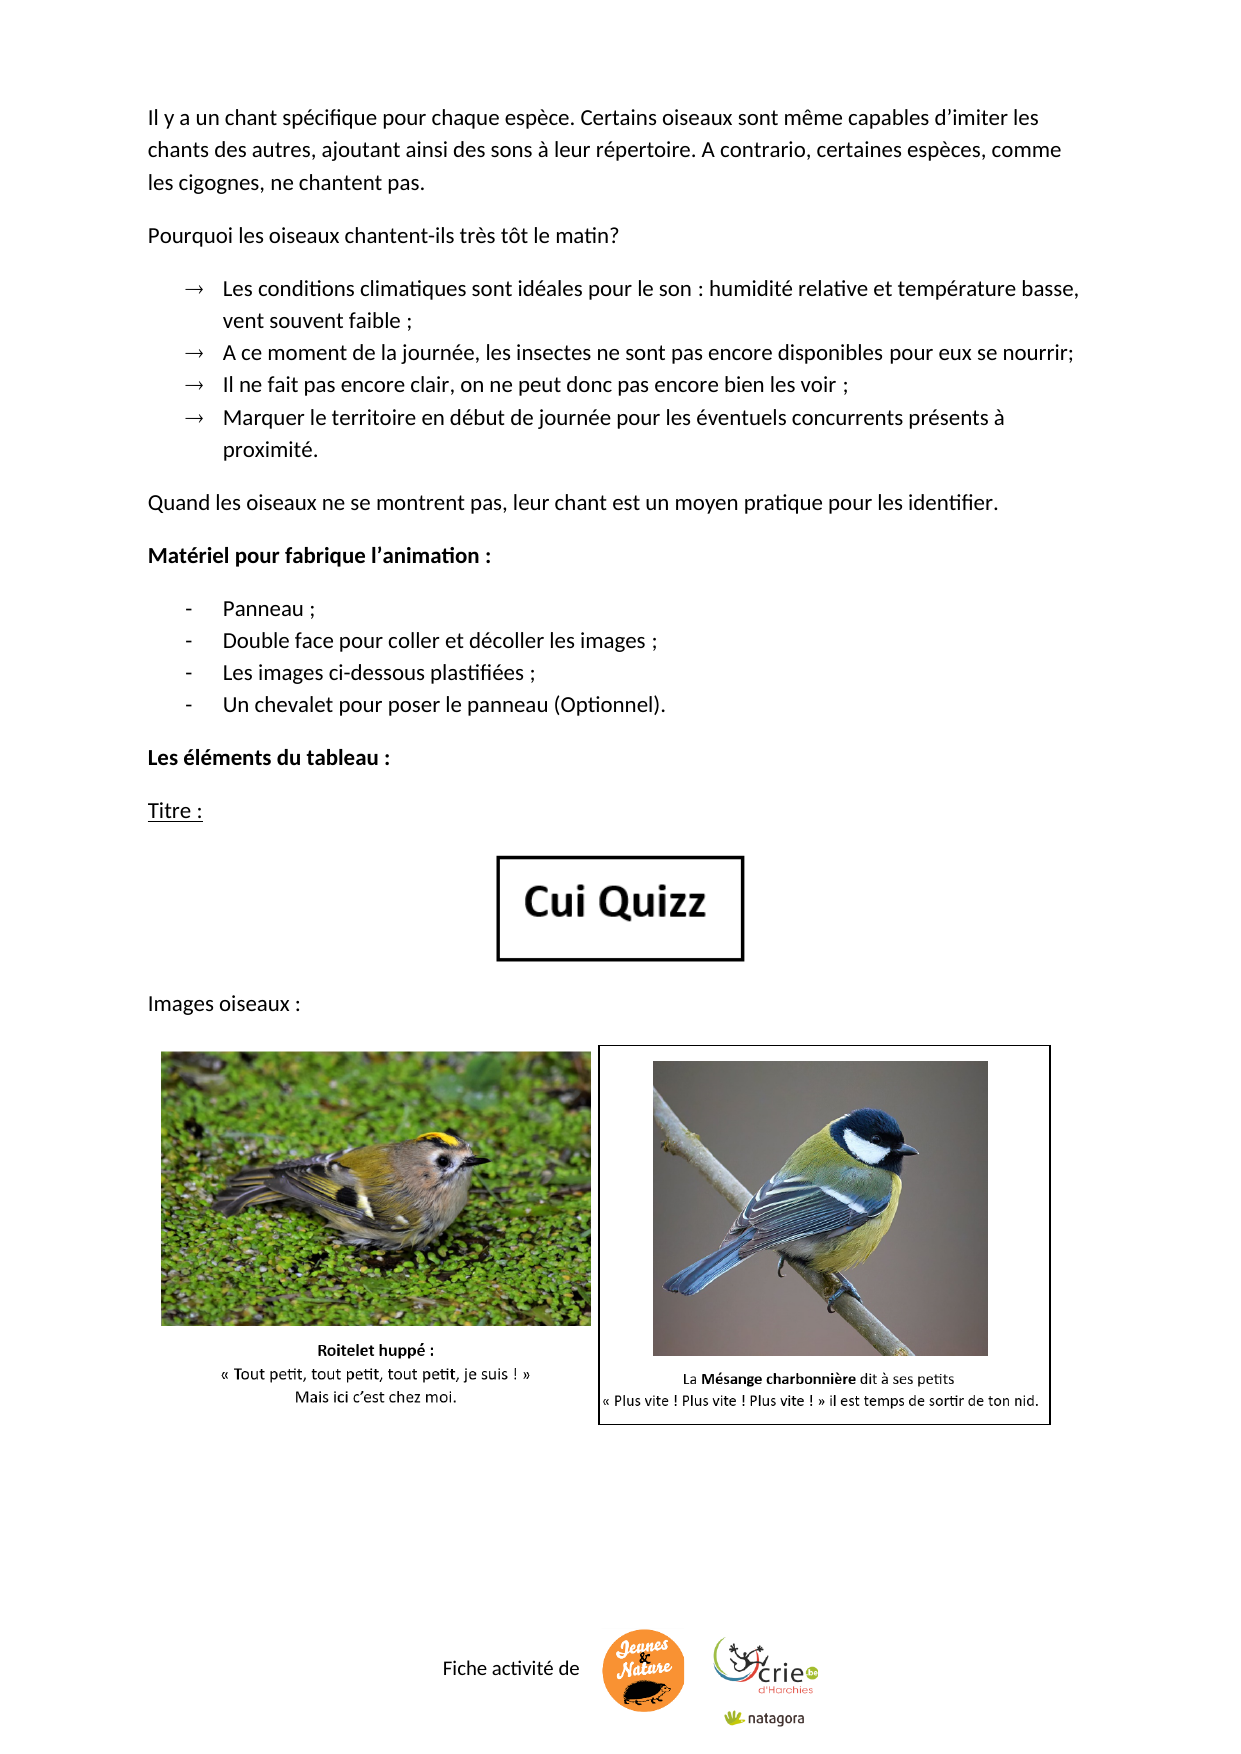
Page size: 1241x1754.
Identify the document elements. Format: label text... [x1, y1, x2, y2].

picture [712, 1626, 818, 1735]
text Quand les oiseaux ne se montrent pas, leur chant est un moyen pratique pour les identifier. [148, 488, 1093, 516]
text Pourquoi les oiseaux chantent-ils très tôt le matin? [148, 221, 1093, 249]
list Panneau ; [185, 594, 1093, 622]
list Double face pour coller et décoller les images ; [185, 626, 1093, 654]
picture [492, 849, 748, 965]
list Il ne fait pas encore clair, on ne peut donc pas encore bien les voir ; [185, 370, 1093, 398]
list A ce moment de la journée, les insectes ne sont pas encore disponibles pour eux se nourrir; [185, 338, 1093, 366]
text Il y a un chant spécifique pour chaque espèce. Certains oiseaux sont même capables d’imiter les chants des autres, ajoutant ainsi des sons à leur répertoire. A contrario, certaines espèces, comme les cigognes, ne chantent pas. [148, 103, 1093, 196]
picture [599, 1626, 684, 1711]
list Les conditions climatiques sont idéales pour le son : humidité relative et température basse, vent souvent faible ; [185, 274, 1093, 334]
text Images oiseaux : [148, 989, 1093, 1017]
list Un chevalet pour poser le panneau (Optionnel). [185, 690, 1093, 718]
list Les images ci-dessous plastifiées ; [185, 658, 1093, 686]
text Les éléments du tableau : [148, 743, 1093, 771]
picture [600, 1046, 1049, 1424]
list Marquer le territoire en début de journée pour les éventuels concurrents présents à proximité. [185, 403, 1093, 463]
text Matériel pour fabrique l’animation : [148, 541, 1093, 569]
picture [147, 1042, 598, 1426]
text Titre : [148, 796, 1093, 824]
